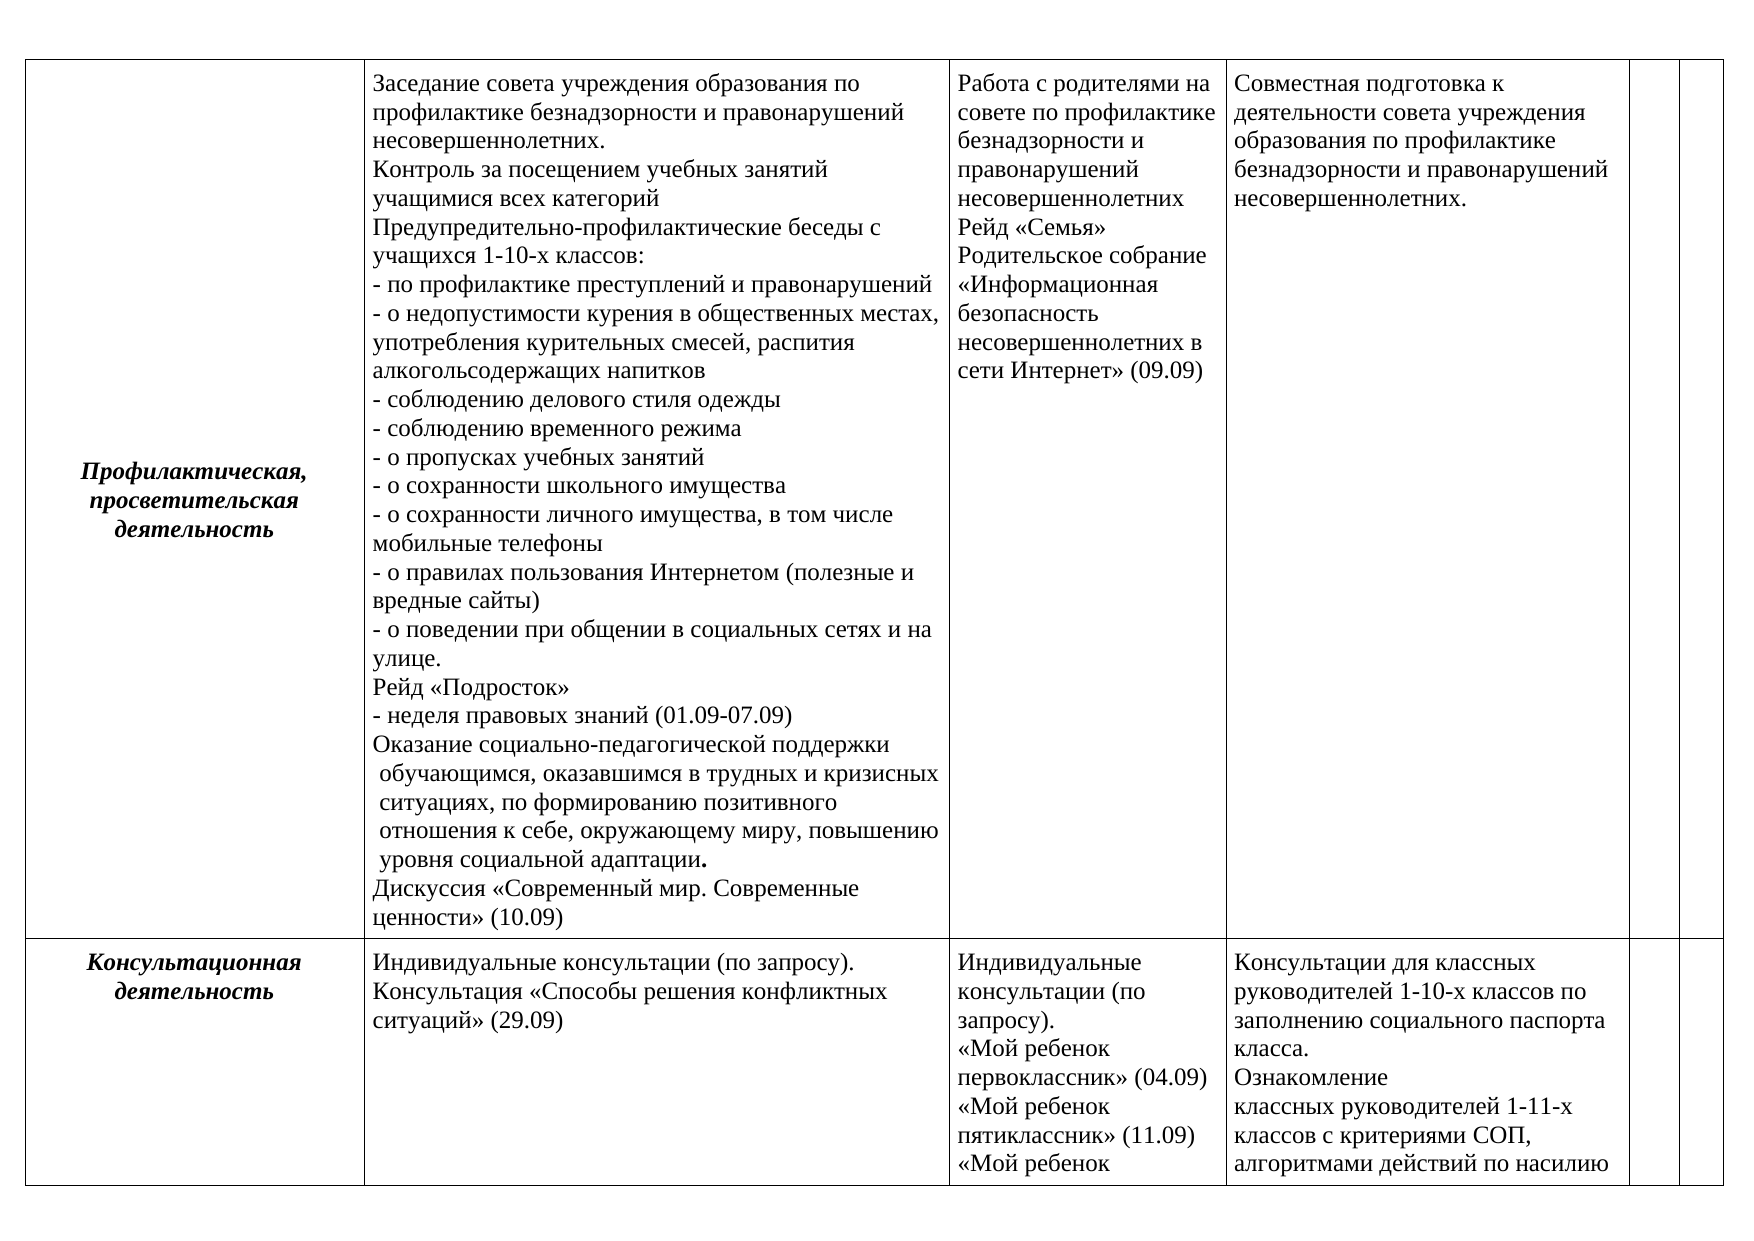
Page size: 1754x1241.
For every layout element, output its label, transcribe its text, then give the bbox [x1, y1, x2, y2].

table_cell Работа с родителями на совете по профилактике безнадзорности и правонарушений несовершеннолетних Рейд «Семья» Родительское собрание «Информационная безопасность несовершеннолетних в сети Интернет» (09.09) [950, 60, 1226, 938]
table_cell Профилактическая, просветительская деятельность [26, 60, 364, 938]
table_cell [1630, 939, 1679, 1185]
table_cell [1680, 60, 1723, 938]
table_cell Заседание совета учреждения образования по профилактике безнадзорности и правонарушений несовершеннолетних. Контроль за посещением учебных занятий учащимися всех категорий Предупредительно-профилактические беседы с учащихся 1-10-х классов: - по профилактике преступлений и правонарушений - о недопустимости курения в общественных местах, употребления курительных смесей, распития алкогольсодержащих напитков - соблюдению делового стиля одежды - соблюдению временного режима - о пропусках учебных занятий - о сохранности школьного имущества - о сохранности личного имущества, в том числе мобильные телефоны - о правилах пользования Интернетом (полезные и вредные сайты) - о поведении при общении в социальных сетях и на улице. Рейд «Подросток» - неделя правовых знаний (01.09-07.09) Оказание социально-педагогической поддержки обучающимся, оказавшимся в трудных и кризисных ситуациях, по формированию позитивного отношения к себе, окружающему миру, повышению уровня социальной адаптации. Дискуссия «Современный мир. Современные ценности» (10.09) [365, 60, 949, 938]
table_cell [1227, 939, 1629, 1185]
table_cell Совместная подготовка к деятельности совета учреждения образования по профилактике безнадзорности и правонарушений несовершеннолетних. [1227, 60, 1629, 938]
table_cell [1680, 939, 1723, 1185]
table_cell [26, 939, 364, 1185]
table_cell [365, 939, 949, 1185]
table_cell [1630, 60, 1679, 938]
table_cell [950, 939, 1226, 1185]
